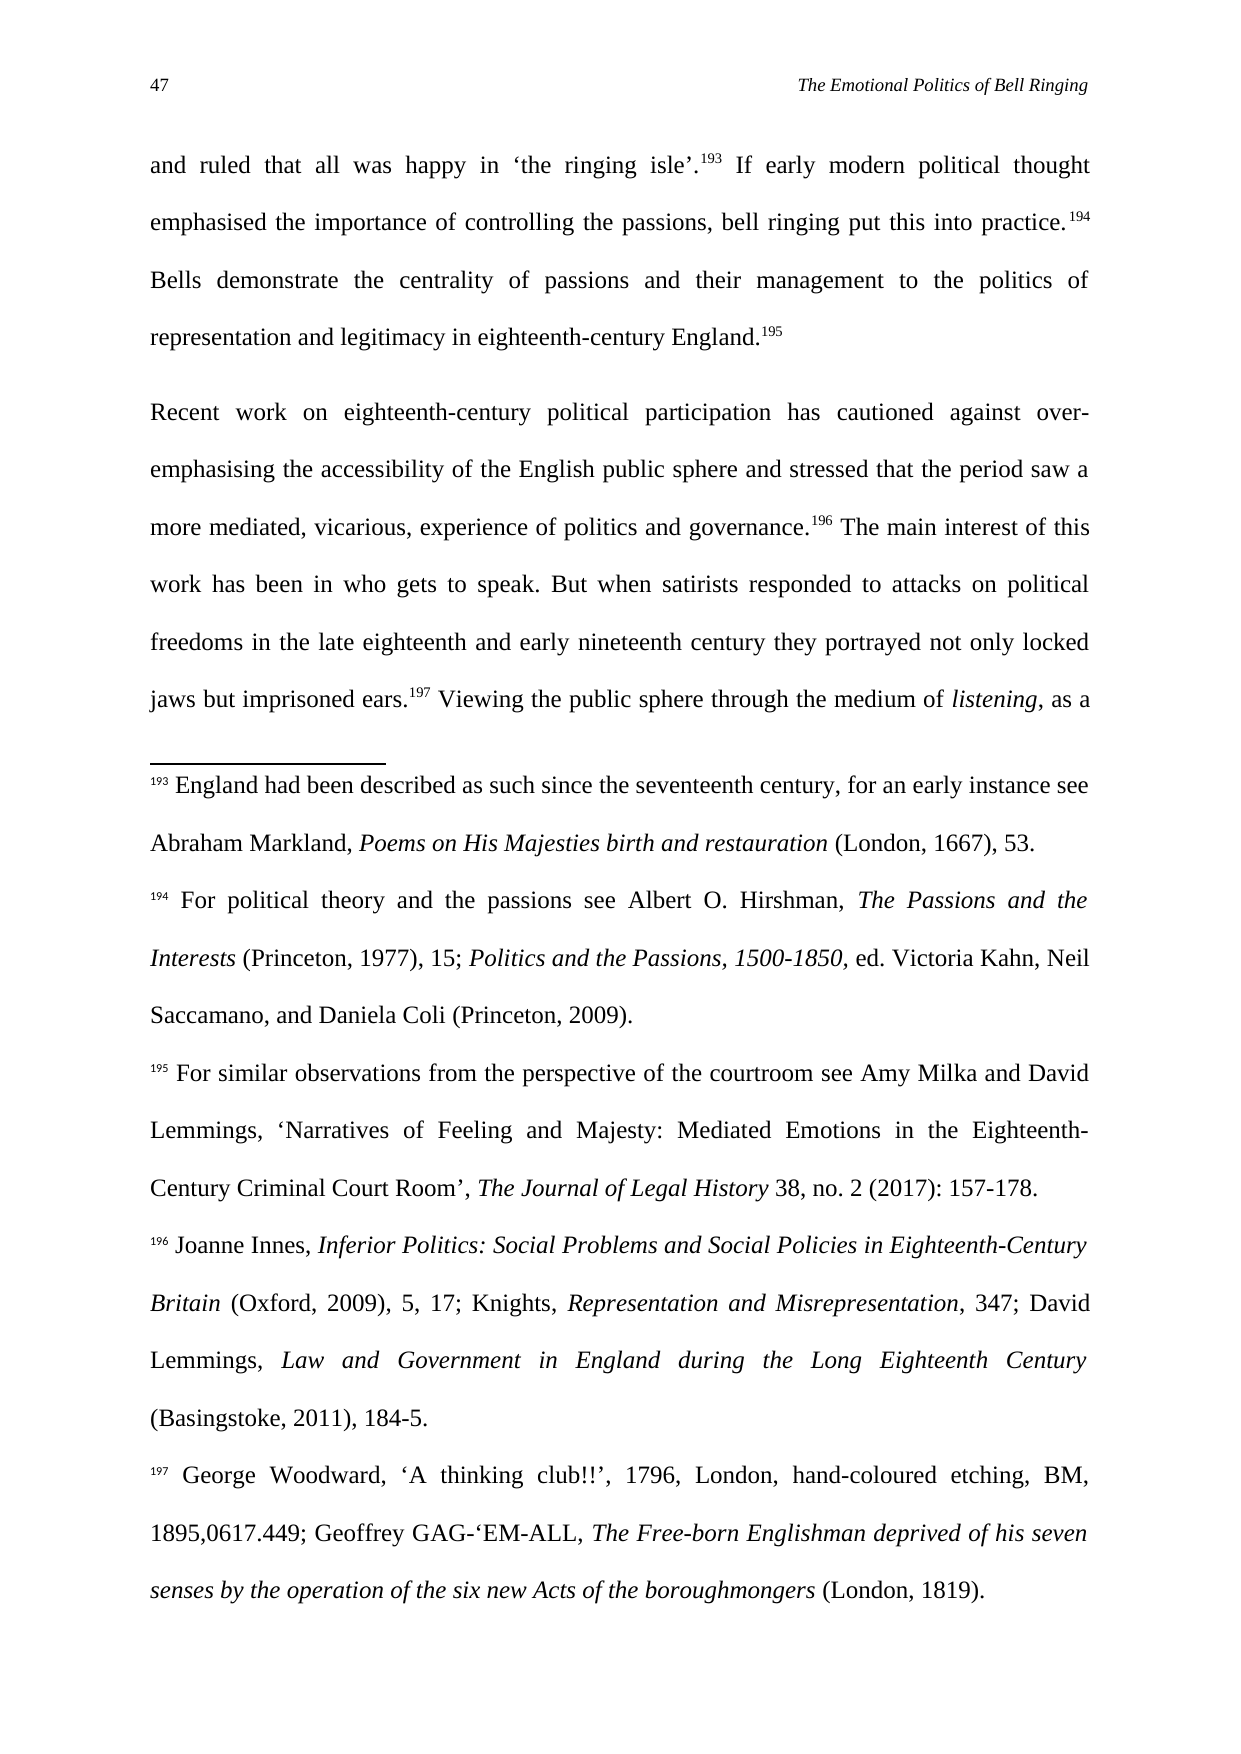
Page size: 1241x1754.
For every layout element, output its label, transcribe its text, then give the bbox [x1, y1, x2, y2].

text The agency granted to bells also intensified the sense that they were authentic expressions of communal feeling. It is possible that eighteenth century understandings of bell ringing drew on an analogy with the concept of virtual representation. Just as the representatives of a smaller number of towns and counties legislated for the whole nation, the ringing of bells paid for by the few were held to represent the broader view of a town or parish to itself. This analogy seems stronger when we consider that bells were frequently rung (with joyful approbation or, if in opposition, in sorrow or alarm) when members of parliament or local grandees visited or left localities. Ringing or silence presented a report on the feelings of a community towards local bigwigs or parliamentarians. As a popular inscription on bells had them say ‘Tho’ much against us may be said, To speak our minds we’re not afraid’. Bells, in their role as autonomous voices of communal feeling, could be invested with a form of masculine independence. This was a period when assessing the political feeling of English subjects was difficult but desirable. The roll of bells in representing the joy enabled by an underlying state of happiness was important in building the legitimacy of the ministry and monarch in a climate when authority was not as expansive or effectively exercised. Bells of joy were more than a theatrical and symbolic illusion used to pacify the minds of plebeians. They fashioned emotional atmospheres conducive to loyalty and reassured rulers and ruled that all was happy in ‘the ringing isle’. If early modern political thought emphasised the importance of controlling the passions, bell ringing put this into practice. Bells demonstrate the centrality of passions and their management to the politics of representation and legitimacy in eighteenth-century England. [150, 150, 1090, 351]
text Recent work on eighteenth-century political participation has cautioned against over-emphasising the accessibility of the English public sphere and stressed that the period saw a more mediated, vicarious, experience of politics and governance. The main interest of this work has been in who gets to speak. But when satirists responded to attacks on political freedoms in the late eighteenth and early nineteenth century they portrayed not only locked jaws but imprisoned ears. Viewing the public sphere through the medium of listening, as a form of sensory access, offers us a new and different vantage point. Bells were an address to the ears of a listening public that encouraged them to feel in particular ways. Debates in newspapers and fights in belfries demonstrated that listening and feeling were highly politicised acts. Attending to the loudest means of auditory communication in the eighteenth century, cannons excepted, gives a different spatiality to publicness, since the sound of bells could be heard across the parish, town, or city and into the countryside. [150, 397, 1090, 713]
